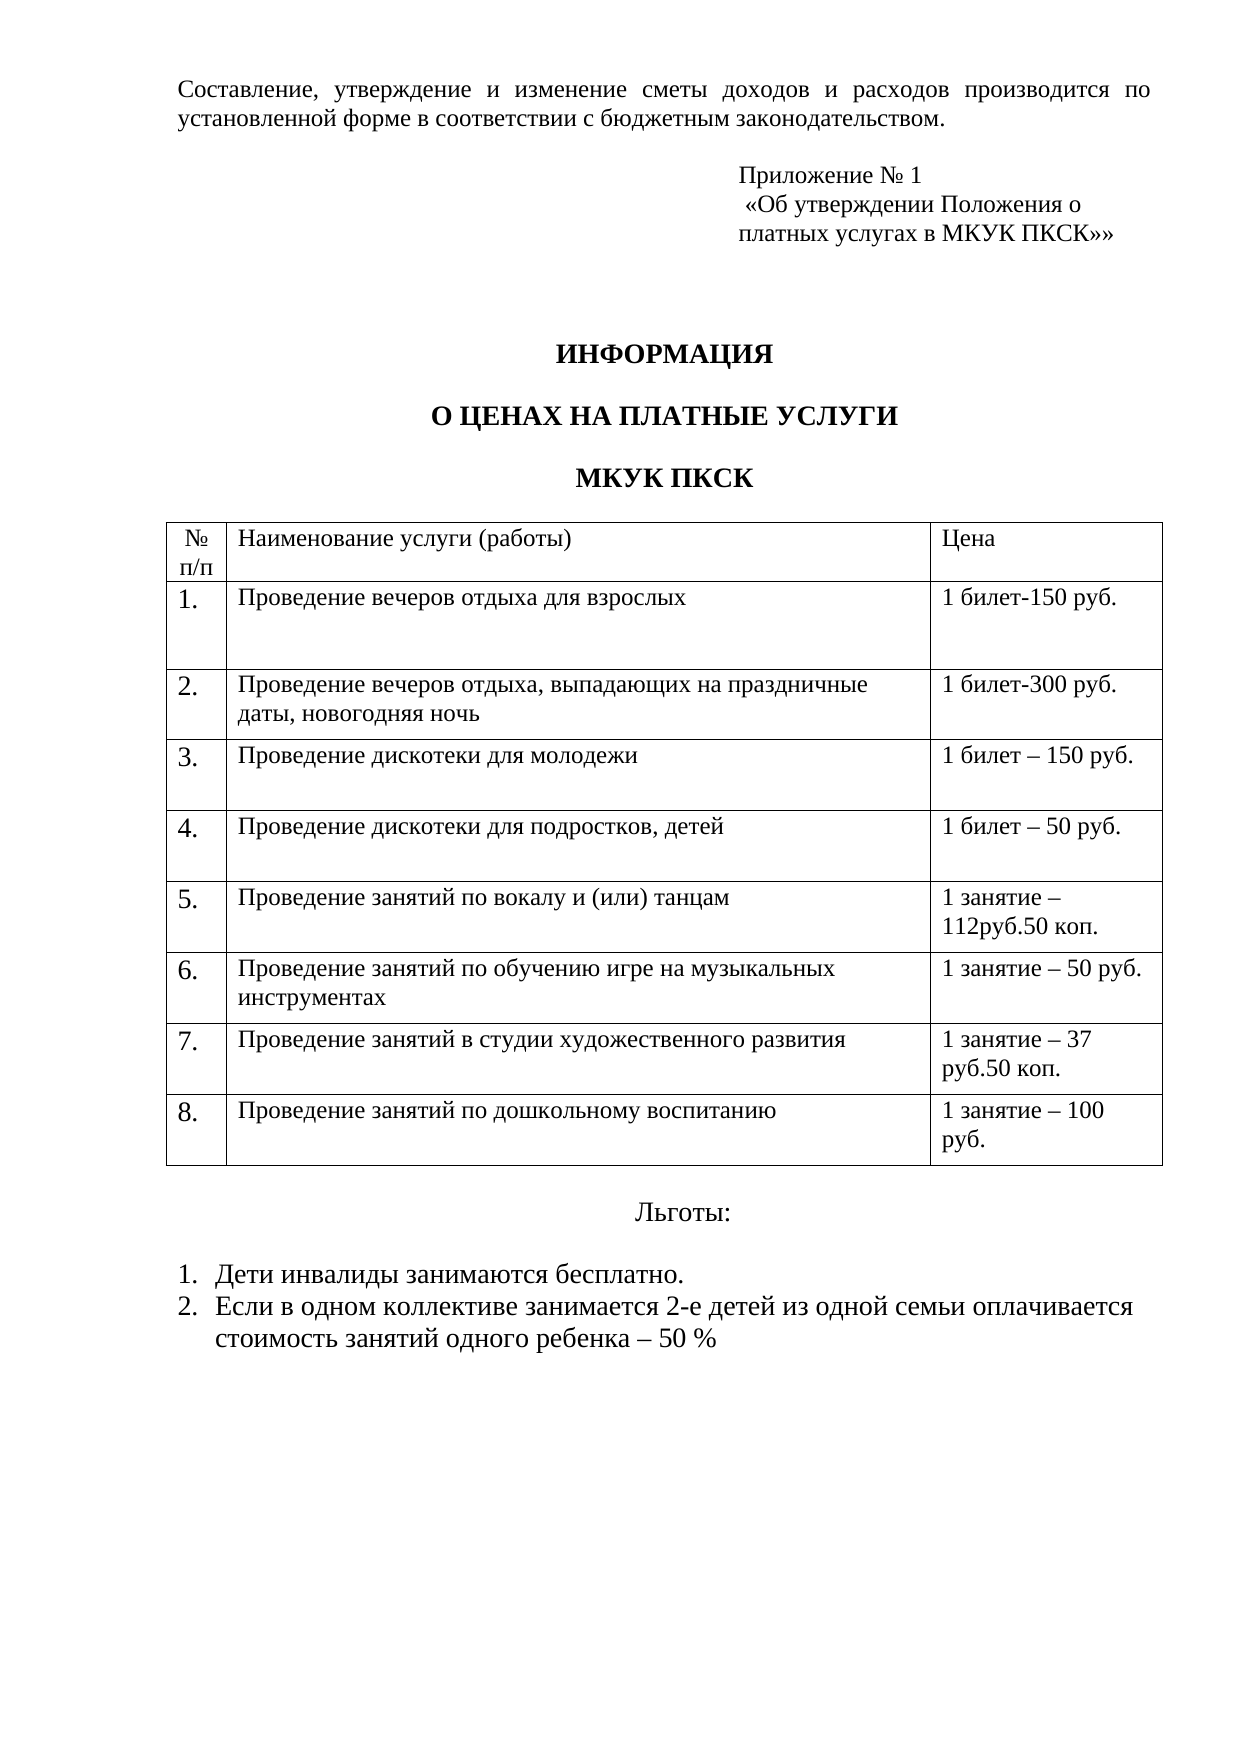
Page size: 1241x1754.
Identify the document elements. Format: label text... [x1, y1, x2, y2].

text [177, 74, 1152, 131]
table_header Цена [931, 523, 1162, 581]
text Льготы: [215, 1195, 1152, 1228]
table_cell 7. [167, 1024, 226, 1094]
title Приложение № 1 [738, 161, 1181, 189]
table_header Наименование услуги (работы) [227, 523, 930, 581]
table_cell 1 занятие – 50 руб. [931, 953, 1162, 1023]
table_cell 6. [167, 953, 226, 1023]
table_cell Проведение вечеров отдыха, выпадающих на праздничные даты, новогодняя ночь [227, 670, 930, 739]
table_cell 1. [167, 582, 226, 668]
list Если в одном коллективе занимается 2-е детей из одной семьи оплачивается стоимость занятий одного ребенка – 50 % [177, 1289, 1152, 1354]
table_cell 1 занятие – 112руб.50 коп. [931, 882, 1162, 952]
table_header № п/п [167, 523, 226, 581]
table_cell 1 билет – 50 руб. [931, 811, 1162, 881]
text ИНФОРМАЦИЯ [177, 337, 1152, 370]
text МКУК ПКСК [177, 461, 1152, 493]
table_cell Проведение занятий по обучению игре на музыкальных инструментах [227, 953, 930, 1023]
table_cell 3. [167, 740, 226, 810]
table_cell 4. [167, 811, 226, 881]
table_cell 2. [167, 670, 226, 739]
title «Об утверждении Положения о платных услугах в МКУК ПКСК»» [738, 189, 1152, 247]
table_cell 8. [167, 1095, 226, 1165]
table_cell Проведение занятий в студии художественного развития [227, 1024, 930, 1094]
table_cell 5. [167, 882, 226, 952]
table_cell 1 билет-150 руб. [931, 582, 1162, 668]
table_cell 1 билет-300 руб. [931, 670, 1162, 739]
table_cell Проведение занятий по вокалу и (или) танцам [227, 882, 930, 952]
table_cell 1 занятие – 100 руб. [931, 1095, 1162, 1165]
text О ЦЕНАХ НА ПЛАТНЫЕ УСЛУГИ [177, 399, 1152, 431]
table_cell 1 занятие – 37 руб.50 коп. [931, 1024, 1162, 1094]
table_cell 1 билет – 150 руб. [931, 740, 1162, 810]
table_cell Проведение вечеров отдыха для взрослых [227, 582, 930, 668]
list Дети инвалиды занимаются бесплатно. [177, 1257, 1152, 1289]
table_cell Проведение дискотеки для молодежи [227, 740, 930, 810]
table_cell Проведение занятий по дошкольному воспитанию [227, 1095, 930, 1165]
table_cell Проведение дискотеки для подростков, детей [227, 811, 930, 881]
